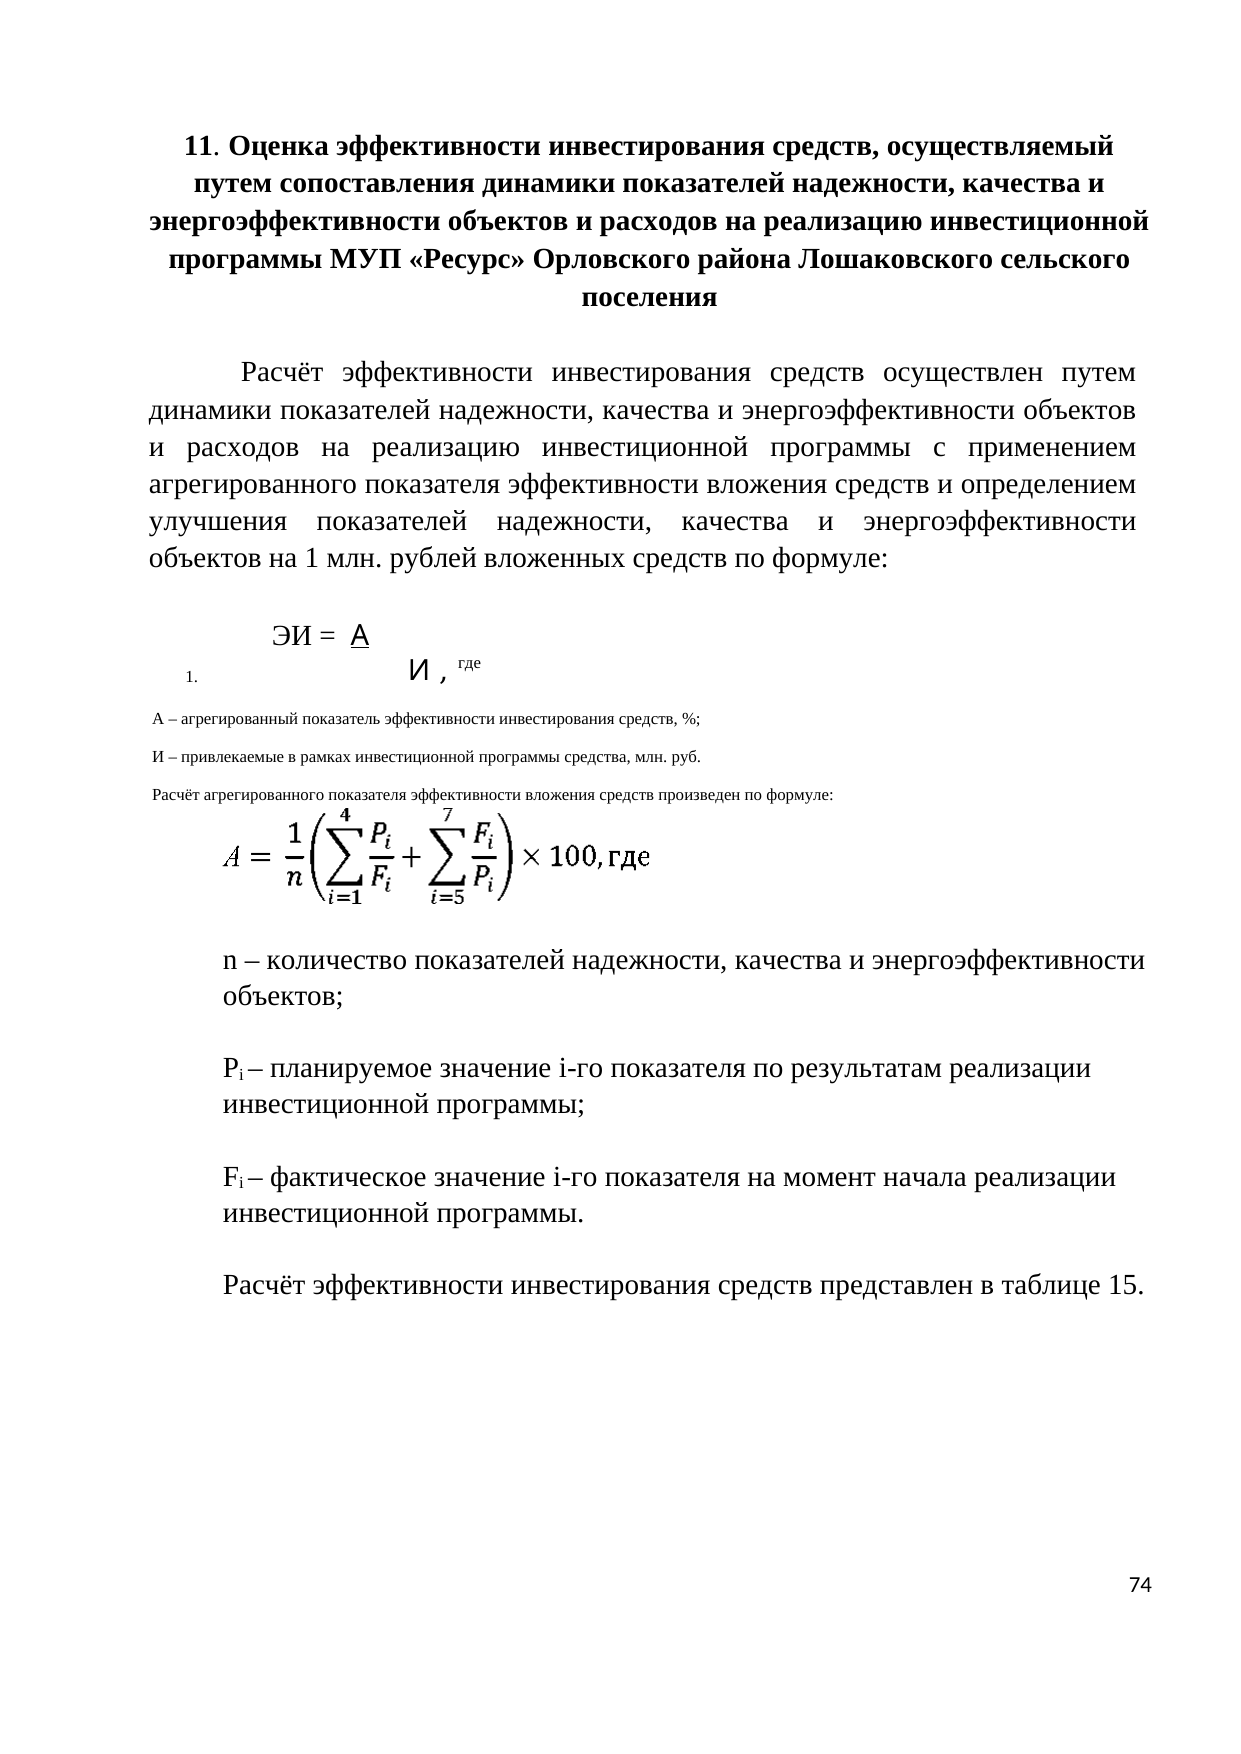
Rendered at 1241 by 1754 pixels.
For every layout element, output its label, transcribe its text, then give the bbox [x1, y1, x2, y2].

text ЭИ = А [148, 616, 1152, 651]
text Pi – планируемое значение i-го показателя по результатам реализации инвестиционной программы; [223, 1051, 1152, 1120]
text Расчёт эффективности инвестирования средств осуществлен путем динамики показателей надежности, качества и энергоэффективности объектов и расходов на реализацию инвестиционной программы с применением агрегированного показателя эффективности вложения средств и определением улучшения показателей надежности, качества и энергоэффективности объектов на 1 млн. рублей вложенных средств по формуле: [148, 354, 1137, 574]
list И , где [185, 651, 1137, 686]
text А – агрегированный показатель эффективности инвестирования средств, %; [148, 695, 1137, 728]
text И – привлекаемые в рамках инвестиционной программы средства, млн. руб. [148, 733, 1137, 766]
text n – количество показателей надежности, качества и энергоэффективности объектов; [223, 942, 1152, 1012]
text Fi – фактическое значение i-го показателя на момент начала реализации инвестиционной программы. [223, 1159, 1152, 1229]
text Расчёт эффективности инвестирования средств представлен в таблице 15. [223, 1267, 1152, 1301]
subtitle 11. Оценка эффективности инвестирования средств, осуществляемый путем сопоставления динамики показателей надежности, качества и энергоэффективности объектов и расходов на реализацию инвестиционной программы МУП «Ресурс» Орловского района Лошаковского сельского поселения [146, 128, 1152, 313]
picture [222, 808, 650, 904]
text Расчёт агрегированного показателя эффективности вложения средств произведен по формуле: [148, 770, 1137, 804]
